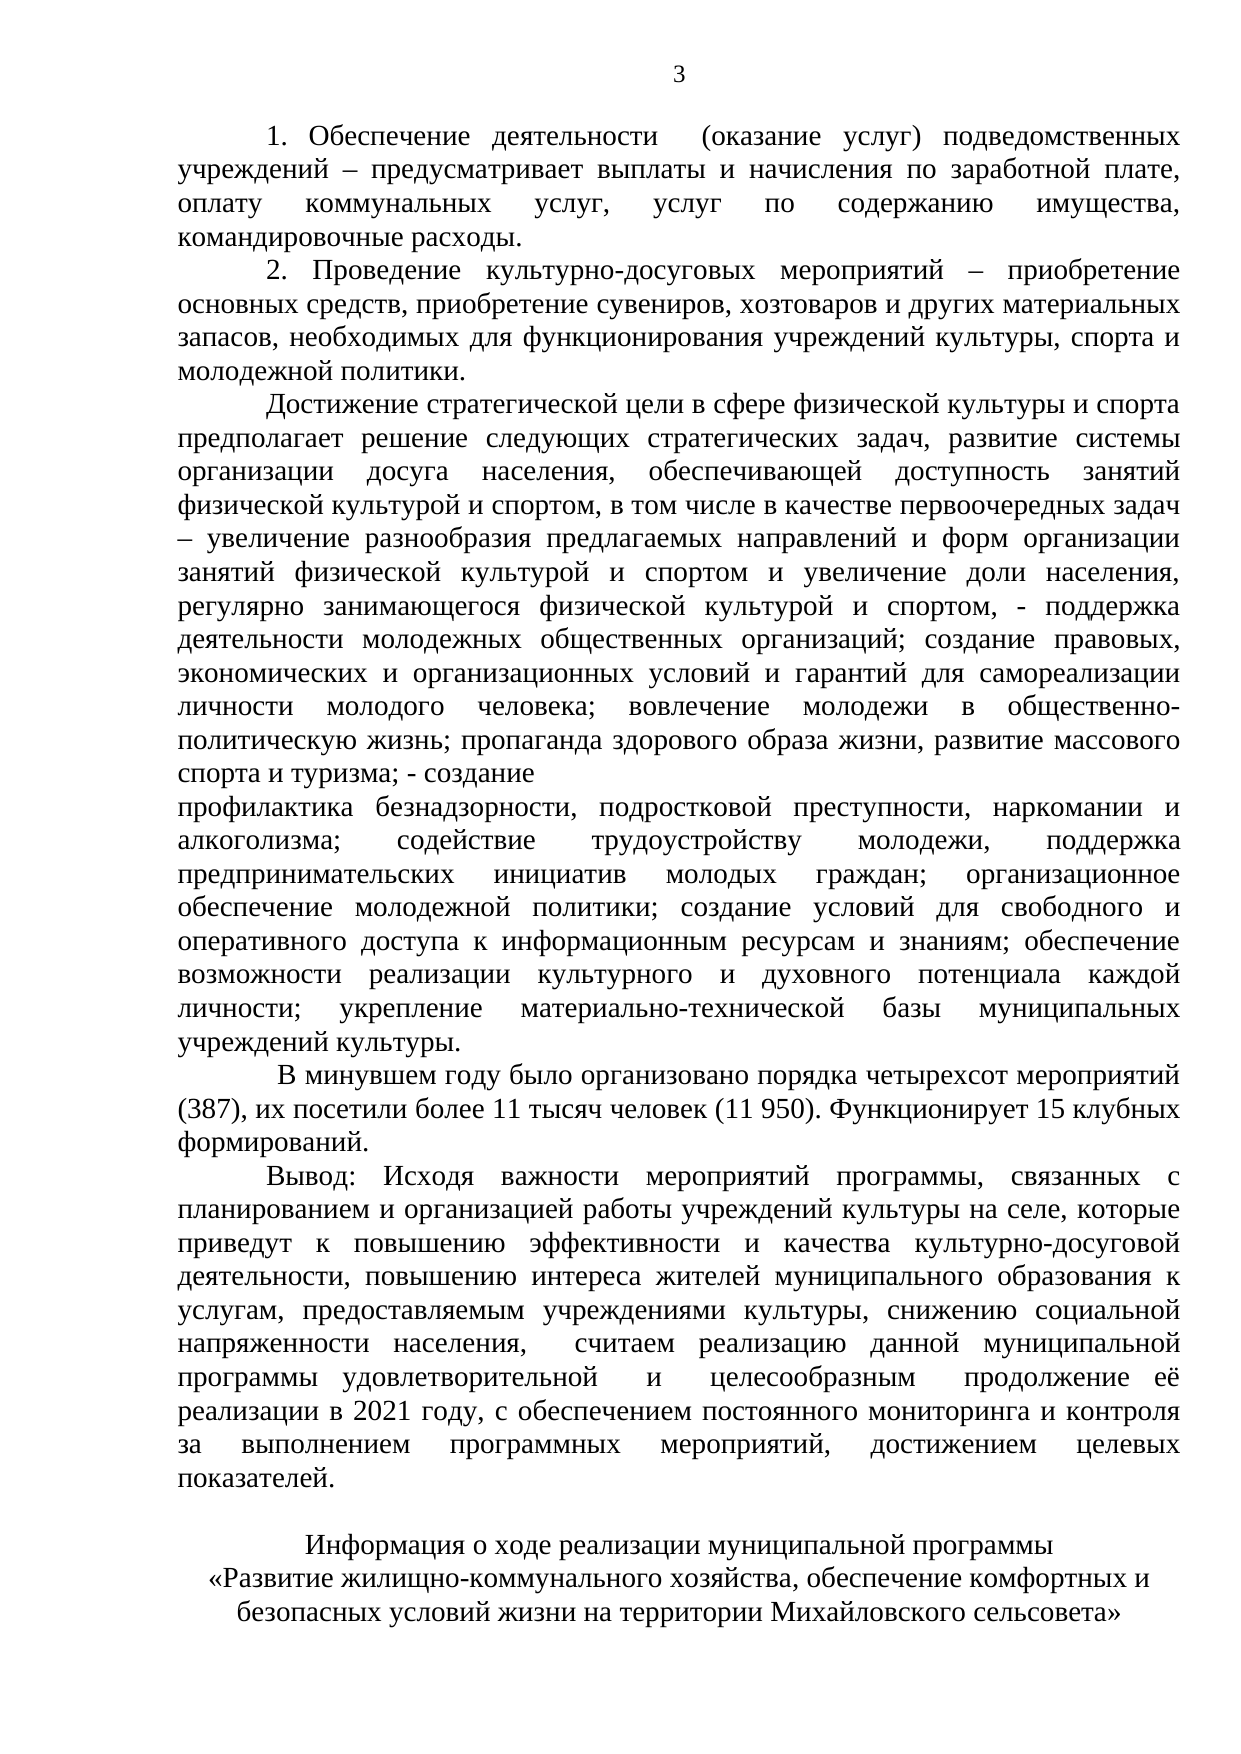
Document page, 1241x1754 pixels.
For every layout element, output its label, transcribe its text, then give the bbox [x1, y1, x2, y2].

text Достижение стратегической цели в сфере физической культуры и спорта предполагает решение следующих стратегических задач, развитие системы организации досуга населения, обеспечивающей доступность занятий физической культурой и спортом, в том числе в качестве первоочередных задач – увеличение разнообразия предлагаемых направлений и форм организации занятий физической культурой и спортом и увеличение доли населения, регулярно занимающегося физической культурой и спортом, - поддержка деятельности молодежных общественных организаций; создание правовых, экономических и организационных условий и гарантий для самореализации личности молодого человека; вовлечение молодежи в общественно-политическую жизнь; пропаганда здорового образа жизни, развитие массового спорта и туризма; - создание [177, 386, 1181, 789]
text Вывод: Исходя важности мероприятий программы, связанных с планированием и организацией работы учреждений культуры на селе, которые приведут к повышению эффективности и качества культурно-досуговой деятельности, повышению интереса жителей муниципального образования к услугам, предоставляемым учреждениями культуры, снижению социальной напряженности населения, считаем реализацию данной муниципальной программы удовлетворительной и целесообразным продолжение её реализации в 2021 году, с обеспечением постоянного мониторинга и контроля за выполнением программных мероприятий, достижением целевых показателей. [177, 1158, 1181, 1493]
text профилактика безнадзорности, подростковой преступности, наркомании и алкоголизма; содействие трудоустройству молодежи, поддержка предпринимательских инициатив молодых граждан; организационное обеспечение молодежной политики; создание условий для свободного и оперативного доступа к информационным ресурсам и знаниям; обеспечение возможности реализации культурного и духовного потенциала каждой личности; укрепление материально-технической базы муниципальных учреждений культуры. [177, 789, 1181, 1057]
text «Развитие жилищно-коммунального хозяйства, обеспечение комфортных и безопасных условий жизни на территории Михайловского сельсовета» [177, 1560, 1181, 1627]
text 1. Обеспечение деятельности (оказание услуг) подведомственных учреждений – предусматривает выплаты и начисления по заработной плате, оплату коммунальных услуг, услуг по содержанию имущества, командировочные расходы. [177, 118, 1181, 252]
text Информация о ходе реализации муниципальной программы [177, 1527, 1181, 1560]
text В минувшем году было организовано порядка четырехсот мероприятий (387), их посетили более 11 тысяч человек (11 950). Функционирует 15 клубных формирований. [177, 1057, 1181, 1158]
text 2. Проведение культурно-досуговых мероприятий – приобретение основных средств, приобретение сувениров, хозтоваров и других материальных запасов, необходимых для функционирования учреждений культуры, спорта и молодежной политики. [177, 252, 1181, 386]
